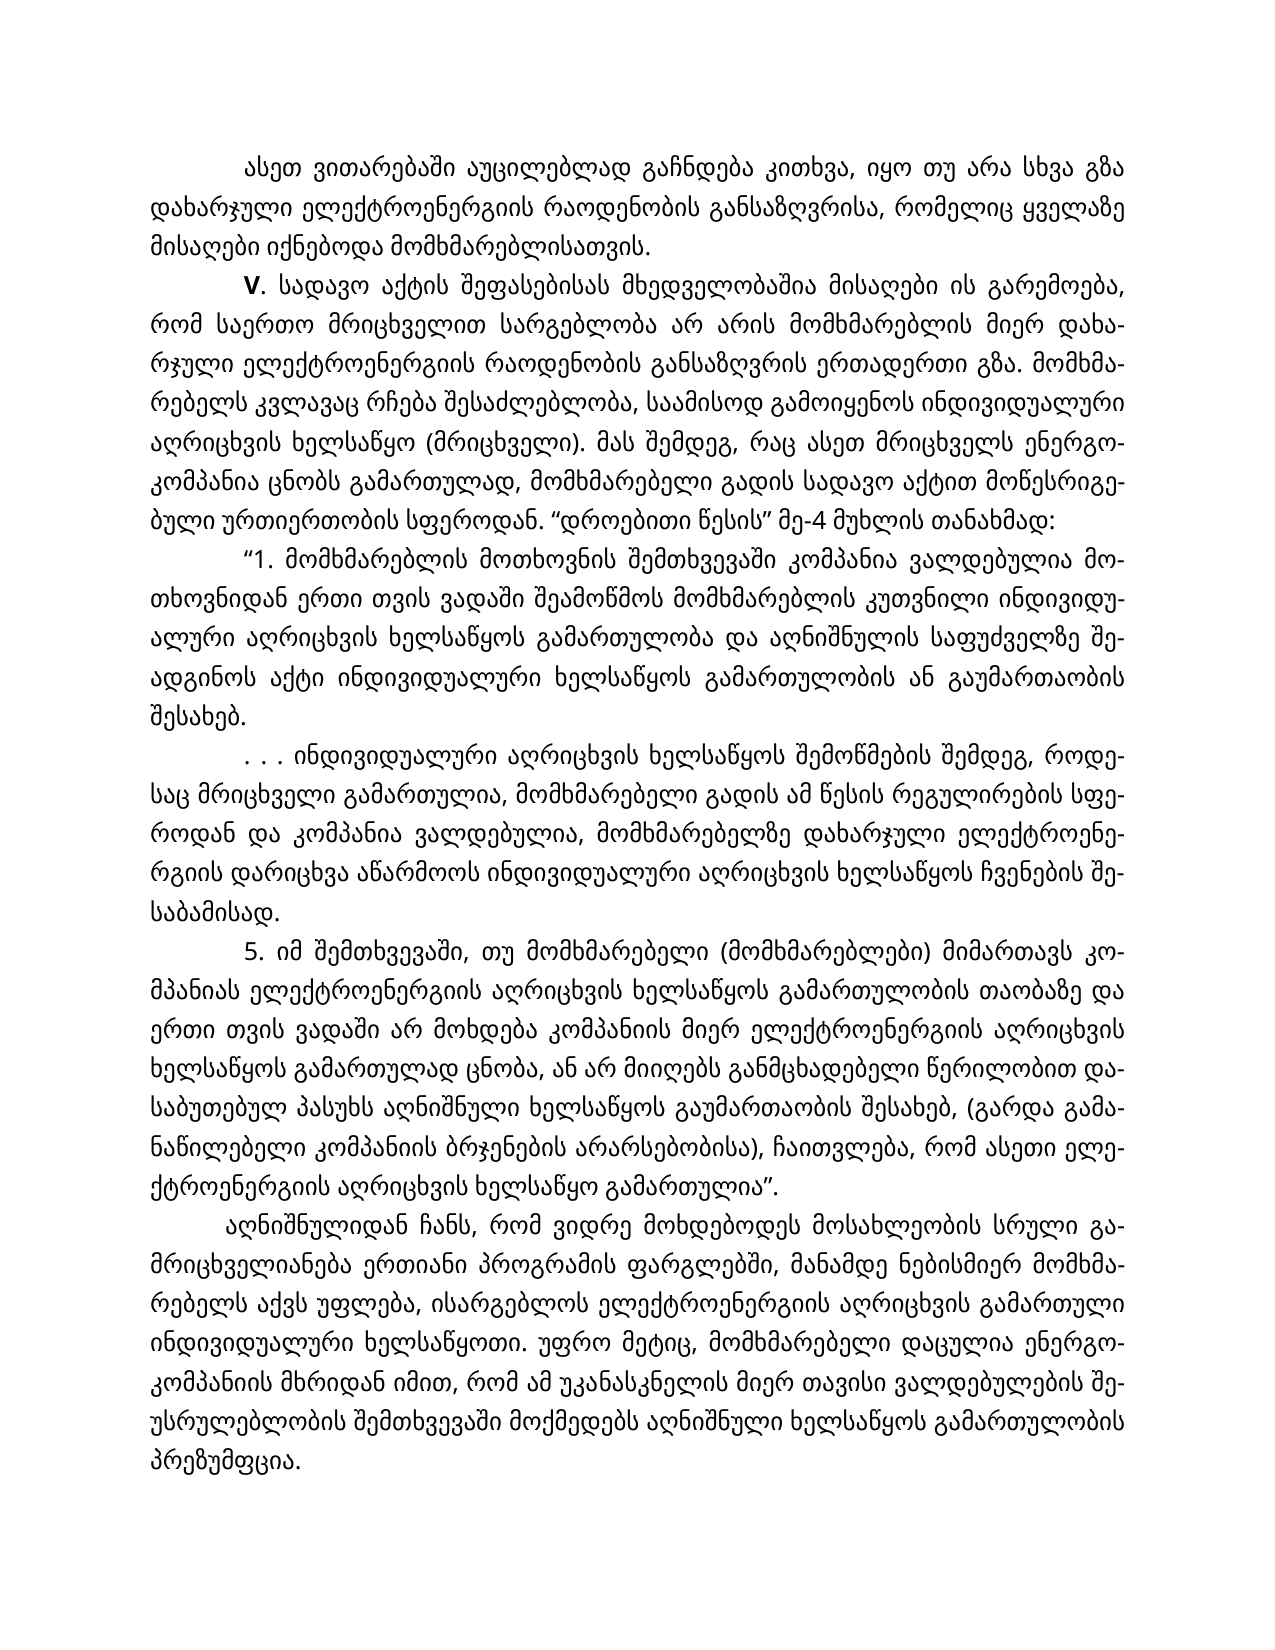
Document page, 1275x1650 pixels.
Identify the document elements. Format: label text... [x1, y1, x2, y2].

text . . . ინდივიდუალური აღრიცხვის ხელსაწყოს შემოწმების შემდეგ, როდესაც მრიცხველი გამართულია, მომხმარებელი გადის ამ წესის რეგულირების სფეროდან და კომპანია ვალდებულია, მომხმარებელზე დახარჯული ელექტროენერგიის დარიცხვა აწარმოოს ინდივიდუალური აღრიცხვის ხელსაწყოს ჩვენების შესაბამისად. [150, 737, 1125, 928]
text 5. იმ შემთხვევაში, თუ მომხმარებელი (მომხმარებლები) მიმართავს კომპანიას ელექტროენერგიის აღრიცხვის ხელსაწყოს გამართულობის თაობაზე და ერთი თვის ვადაში არ მოხდება კომპანიის მიერ ელექტროენერგიის აღრიცხვის ხელსაწყოს გამართულად ცნობა, ან არ მიიღებს განმცხადებელი წერილობით დასაბუთებულ პასუხს აღნიშნული ხელსაწყოს გაუმართაობის შესახებ, (გარდა გამანაწილებელი კომპანიის ბრჯენების არარსებობისა), ჩაითვლება, რომ ასეთი ელექტროენერგიის აღრიცხვის ხელსაწყო გამართულია”. [150, 933, 1125, 1202]
text V. სადავო აქტის შეფასებისას მხედველობაშია მისაღები ის გარემოება, რომ საერთო მრიცხველით სარგებლობა არ არის მომხმარებლის მიერ დახარჯული ელექტროენერგიის რაოდენობის განსაზღვრის ერთადერთი გზა. მომხმარებელს კვლავაც რჩება შესაძლებლობა, საამისოდ გამოიყენოს ინდივიდუალური აღრიცხვის ხელსაწყო (მრიცხველი). მას შემდეგ, რაც ასეთ მრიცხველს ენერგოკომპანია ცნობს გამართულად, მომხმარებელი გადის სადავო აქტით მოწესრიგებული ურთიერთობის სფეროდან. “დროებითი წესის” მე-4 მუხლის თანახმად: [150, 267, 1125, 537]
text ასეთ ვითარებაში აუცილებლად გაჩნდება კითხვა, იყო თუ არა სხვა გზა დახარჯული ელექტროენერგიის რაოდენობის განსაზღვრისა, რომელიც ყველაზე მისაღები იქნებოდა მომხმარებლისათვის. [150, 150, 1125, 262]
text “1. მომხმარებლის მოთხოვნის შემთხვევაში კომპანია ვალდებულია მოთხოვნიდან ერთი თვის ვადაში შეამოწმოს მომხმარებლის კუთვნილი ინდივიდუალური აღრიცხვის ხელსაწყოს გამართულობა და აღნიშნულის საფუძველზე შეადგინოს აქტი ინდივიდუალური ხელსაწყოს გამართულობის ან გაუმართაობის შესახებ. [150, 542, 1125, 732]
text აღნიშნულიდან ჩანს, რომ ვიდრე მოხდებოდეს მოსახლეობის სრული გამრიცხველიანება ერთიანი პროგრამის ფარგლებში, მანამდე ნებისმიერ მომხმარებელს აქვს უფლება, ისარგებლოს ელექტროენერგიის აღრიცხვის გამართული ინდივიდუალური ხელსაწყოთი. უფრო მეტიც, მომხმარებელი დაცულია ენერგოკომპანიის მხრიდან იმით, რომ ამ უკანასკნელის მიერ თავისი ვალდებულების შეუსრულებლობის შემთხვევაში მოქმედებს აღნიშნული ხელსაწყოს გამართულობის პრეზუმფცია. [150, 1207, 1125, 1477]
